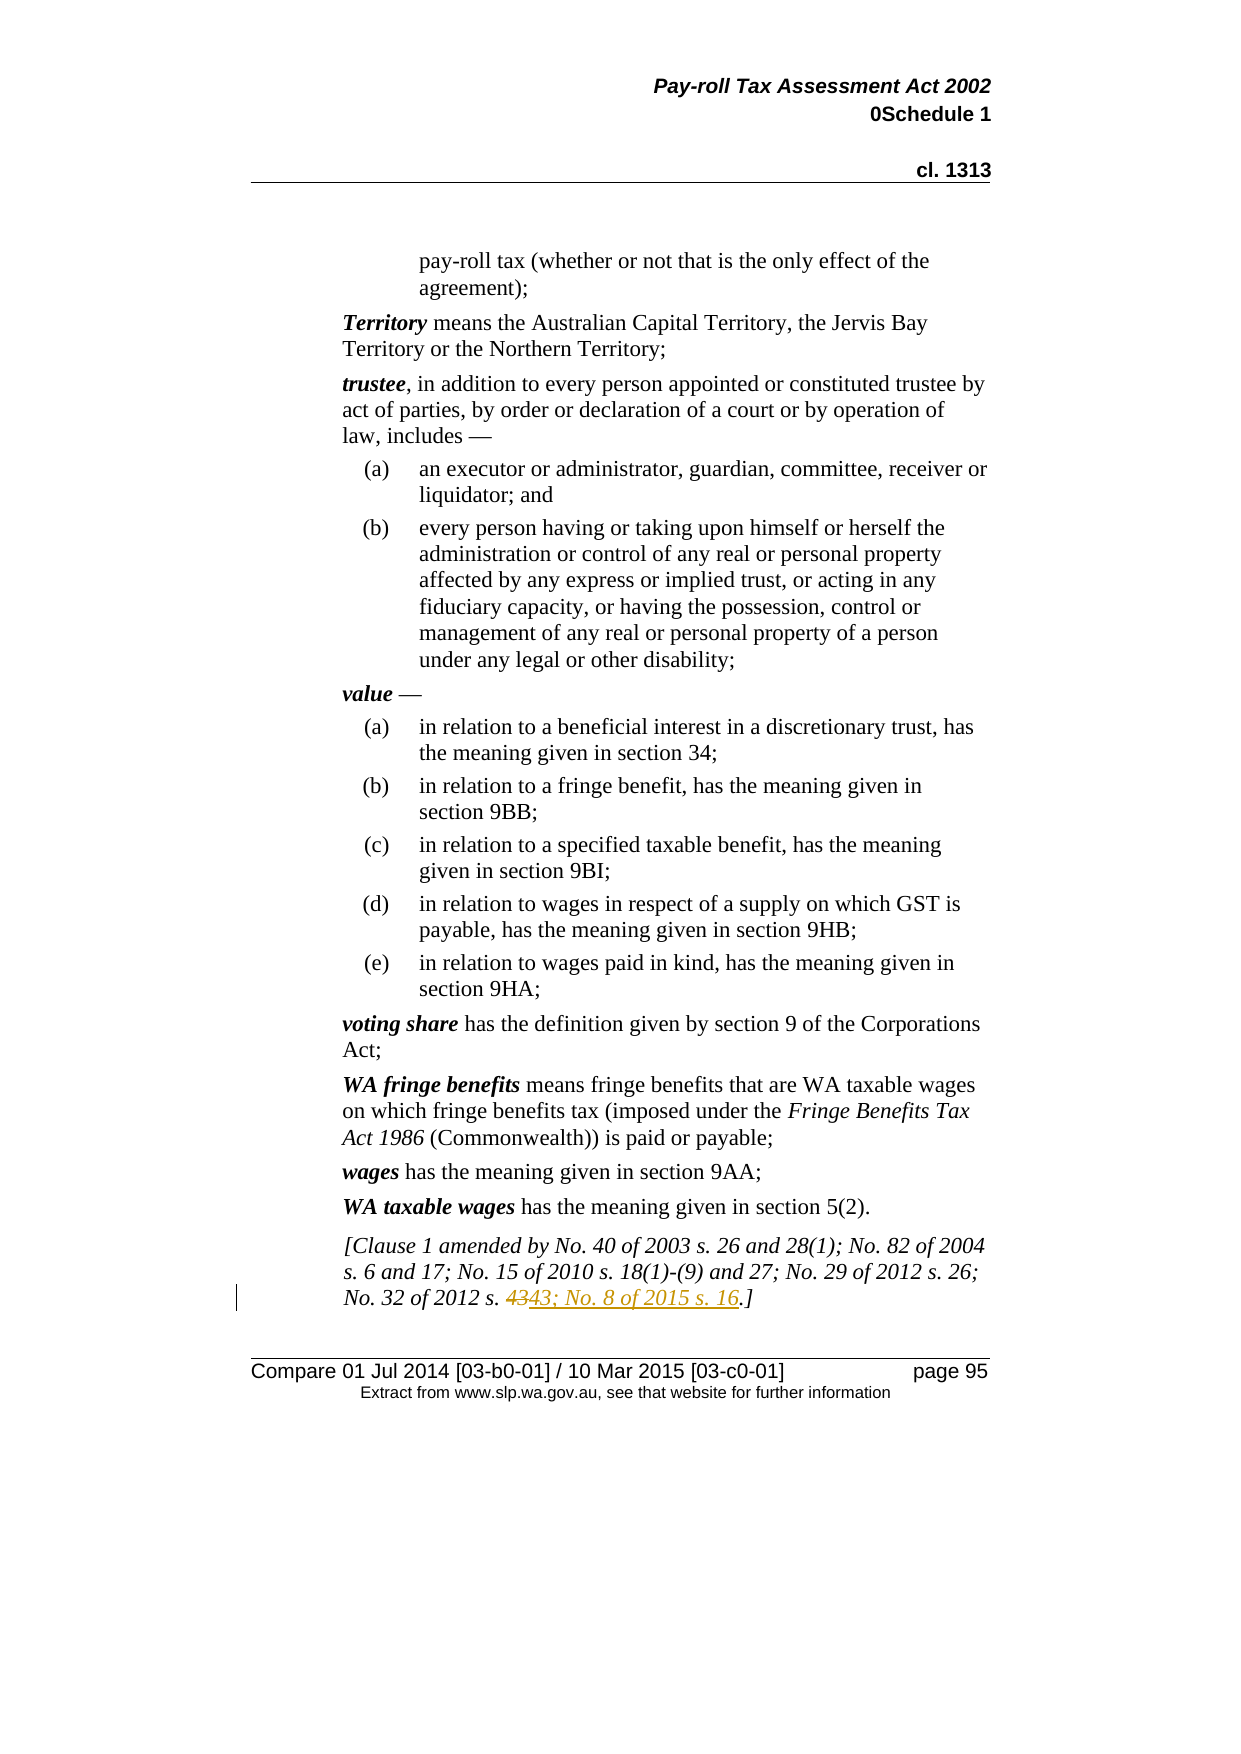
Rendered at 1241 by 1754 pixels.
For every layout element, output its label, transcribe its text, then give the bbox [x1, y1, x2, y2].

text (b) every person having or taking upon himself or herself the administration or control of any real or personal property affected by any express or implied trust, or acting in any fiduciary capacity, or having the possession, control or management of any real or personal property of a person under any legal or other disability; [251, 514, 990, 672]
text trustee, in addition to every person appointed or constituted trustee by act of parties, by order or declaration of a court or by operation of law, includes — [251, 369, 990, 449]
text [251, 247, 990, 300]
text (a) in relation to a beneficial interest in a discretionary trust, has the meaning given in section 34; [251, 713, 990, 766]
text WA taxable wages has the meaning given in section 5(2). [251, 1193, 990, 1219]
text wages has the meaning given in section 9AA; [251, 1158, 990, 1184]
text (b) in relation to a fringe benefit, has the meaning given in section 9BB; [251, 772, 990, 824]
text (c) in relation to a specified taxable benefit, has the meaning given in section 9BI; [251, 831, 990, 883]
text (d) in relation to wages in respect of a supply on which GST is payable, has the meaning given in section 9HB; [251, 890, 990, 942]
text (a) an executor or administrator, guardian, committee, receiver or liquidator; and [251, 455, 990, 508]
text Territory means the , the or the ; [251, 308, 990, 361]
text [Clause 1 amended by No. 40 of 2003 s. 26 and 28(1); No. 82 of 2004 s. 6 and 17; No. 15 of 2010 s. 18(1)-(9) and 27; No. 29 of 2012 s. 26; No. 32 of 2012 s. .] [251, 1232, 990, 1311]
text value — [251, 680, 990, 707]
text (e) in relation to wages paid in kind, has the meaning given in section 9HA; [251, 949, 990, 1001]
text voting share has the definition given by section 9 of the Corporations Act; [251, 1010, 990, 1062]
text WA fringe benefits means fringe benefits that are WA taxable wages on which fringe benefits tax (imposed under the Fringe Benefits Tax Act 1986 (Commonwealth)) is paid or payable; [251, 1071, 990, 1150]
